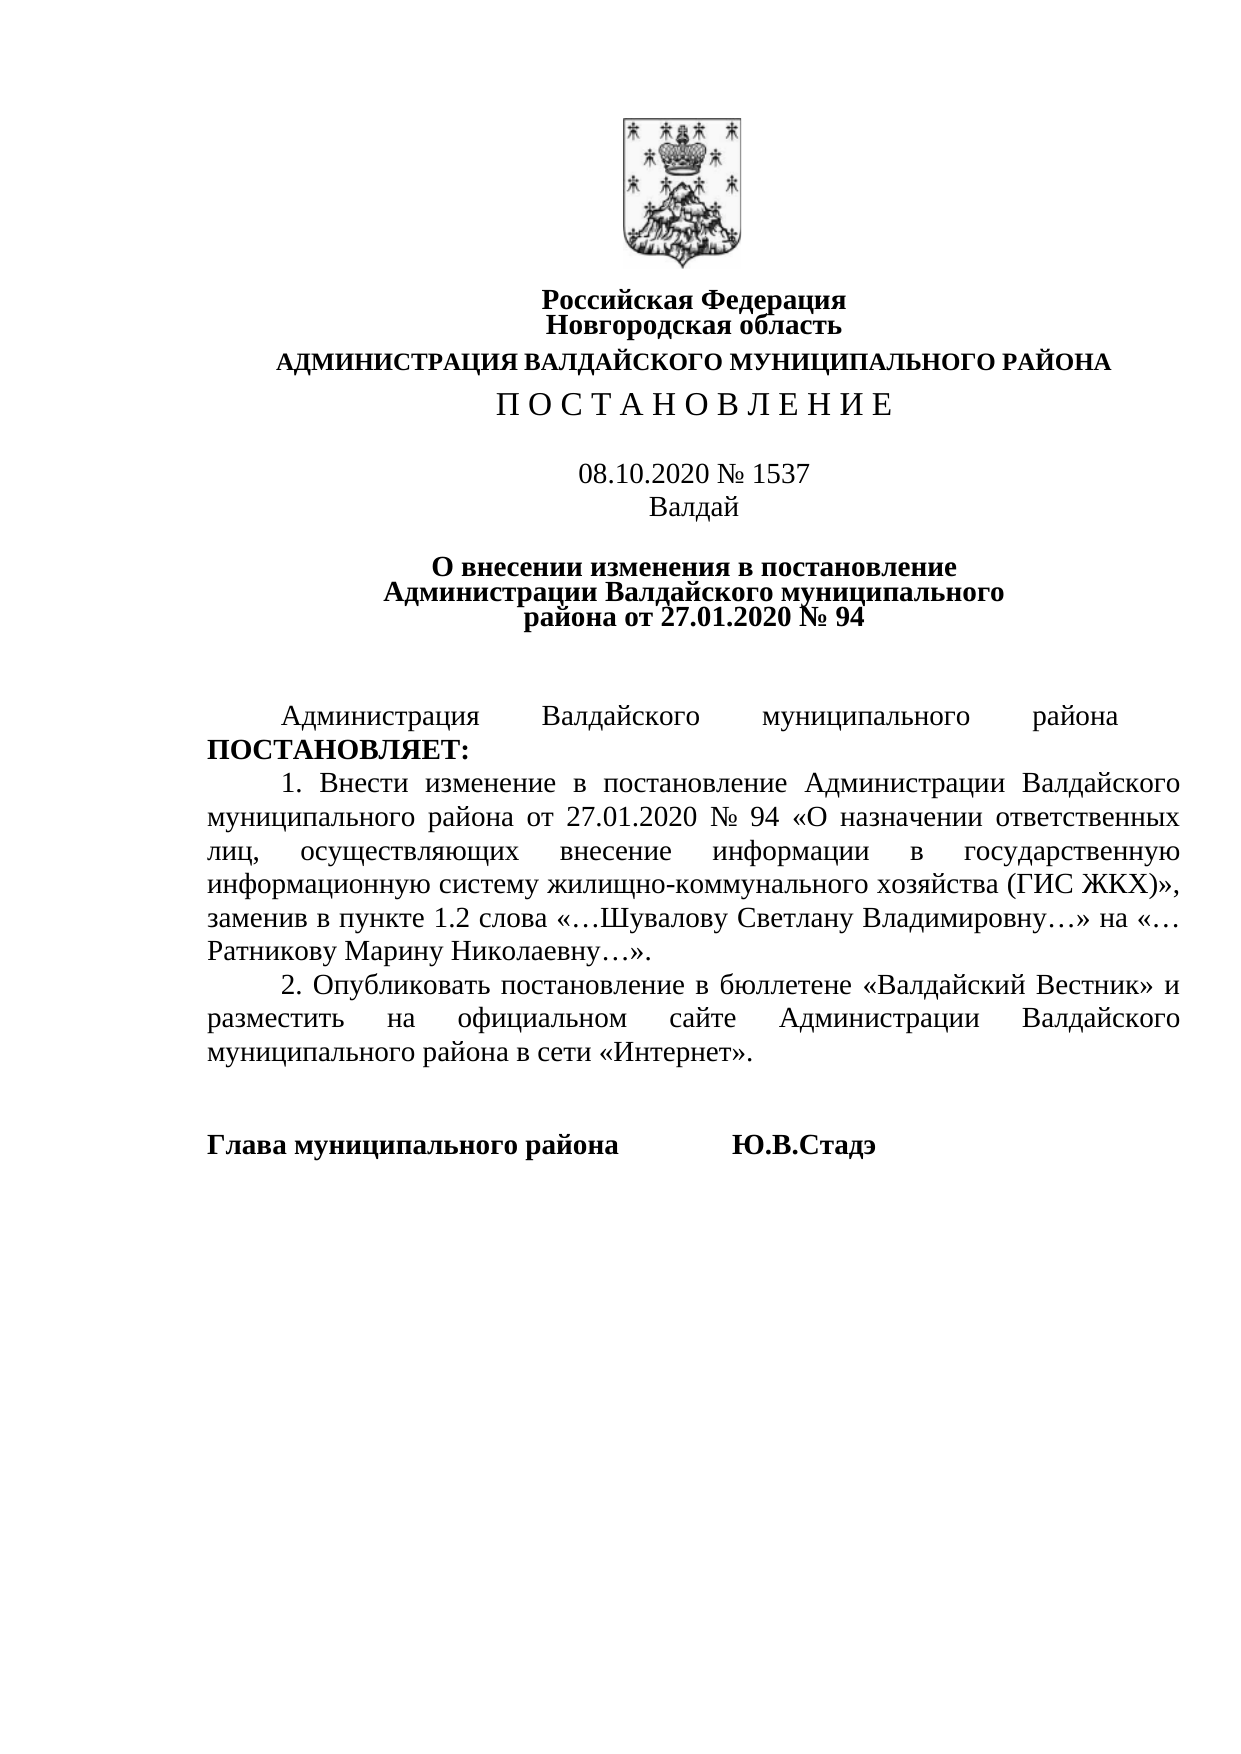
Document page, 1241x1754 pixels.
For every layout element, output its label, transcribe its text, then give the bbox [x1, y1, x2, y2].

text О внесении изменения в постановление [207, 556, 1181, 581]
subtitle П О С Т А Н О В Л Е Н И Е [207, 384, 1181, 423]
text района от 27.01.2020 № 94 [207, 606, 1181, 631]
text Администрация Валдайского муниципального района ПОСТАНОВЛЯЕТ: [207, 698, 1181, 766]
subtitle АДМИНИСТРАЦИЯ ВАЛДАЙСКОГО МУНИЦИПАЛЬНОГО РАЙОНА [207, 347, 1181, 376]
text 08.10.2020 № 1537 [207, 456, 1181, 489]
text Валдай [207, 489, 1181, 523]
text Российская Федерация [207, 118, 1181, 314]
text 2. Опубликовать постановление в бюллетене «Валдайский Вестник» и разместить на официальном сайте Администрации Валдайского муниципального района в сети «Интернет». [207, 967, 1181, 1067]
text Глава муниципального района Ю.В.Стадэ [207, 1134, 1181, 1159]
text 1. Внести изменение в постановление Администрации Валдайского муниципального района от 27.01.2020 № 94 «О назначении ответственных лиц, осуществляющих внесение информации в государственную информационную систему жилищно-коммунального хозяйства (ГИС ЖКХ)», заменив в пункте 1.2 слова «…Шувалову Светлану Владимировну…» на «…Ратникову Марину Николаевну…». [207, 766, 1181, 967]
subtitle Новгородская область [207, 314, 1181, 339]
text Администрации Валдайского муниципального [207, 581, 1181, 606]
